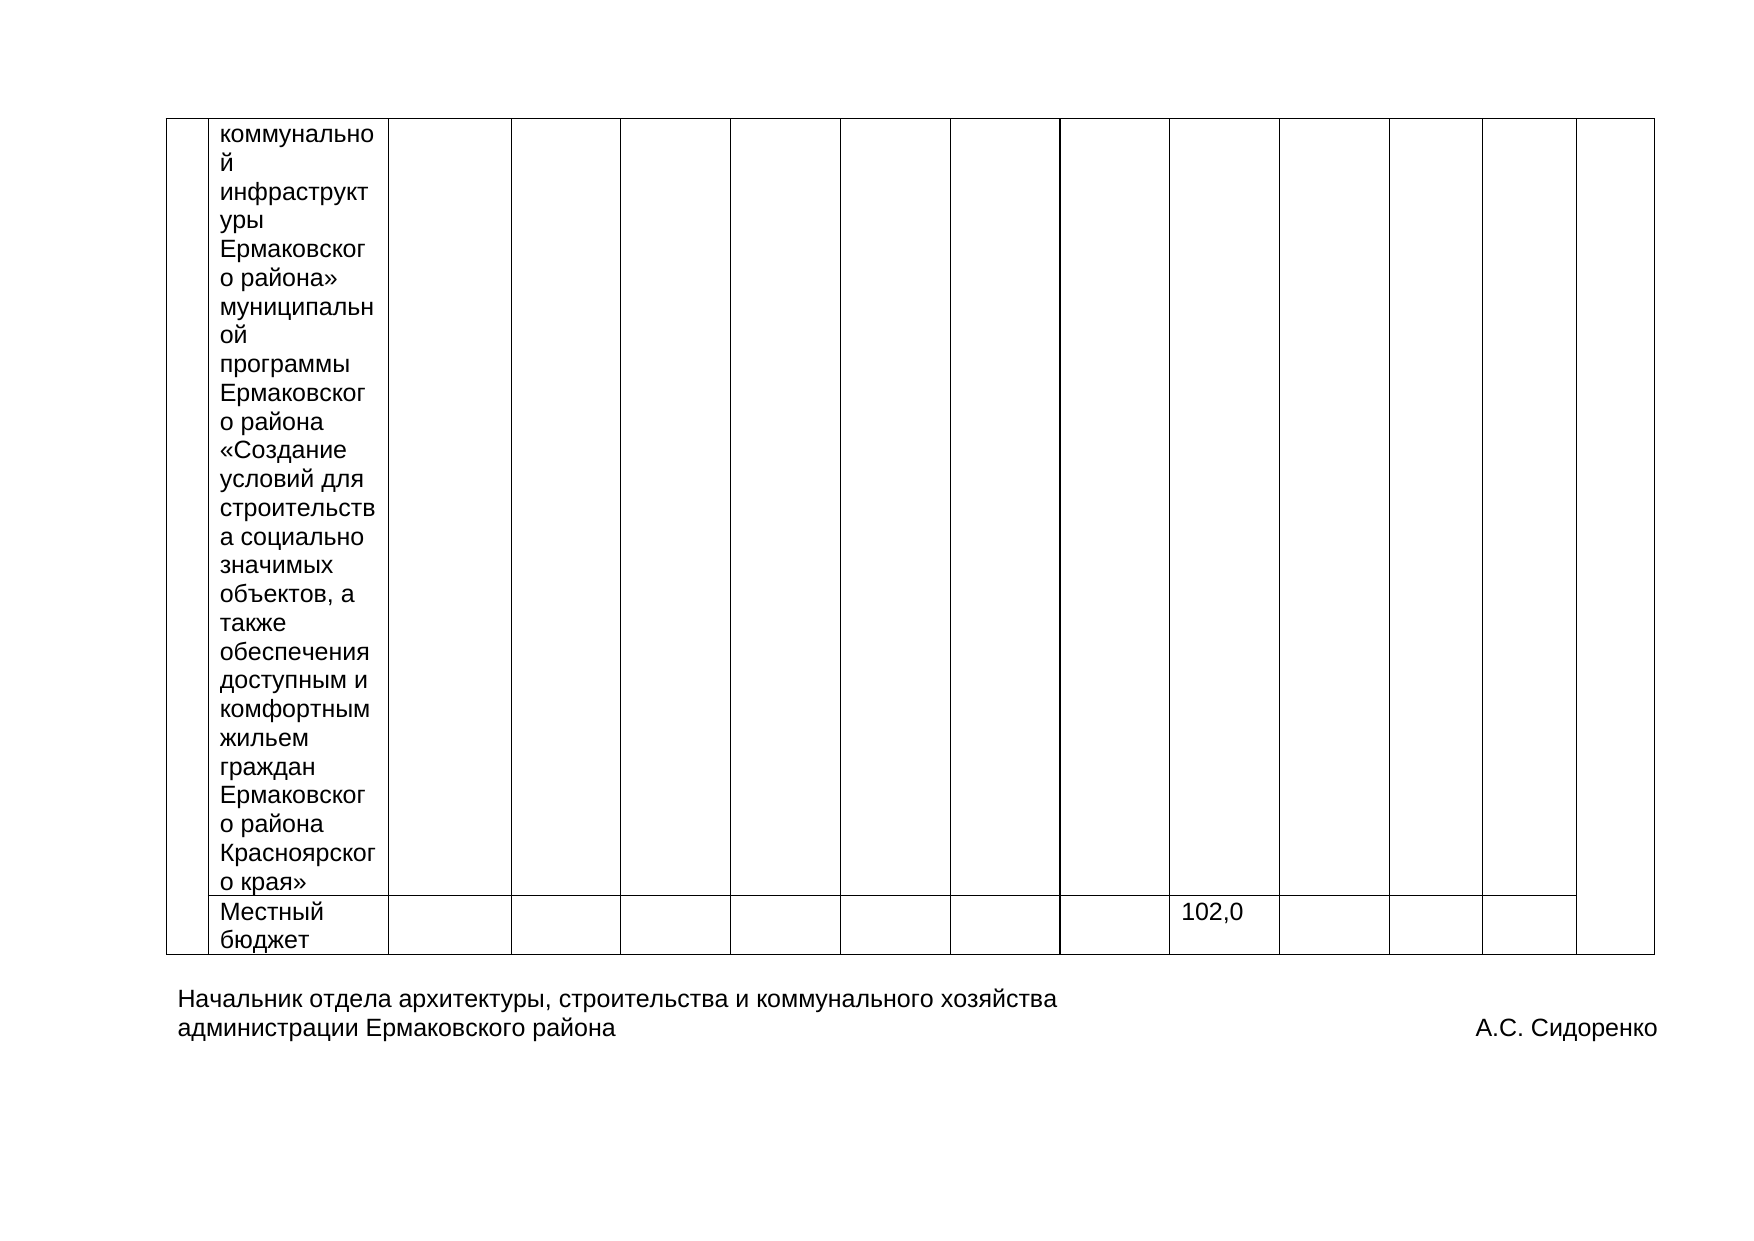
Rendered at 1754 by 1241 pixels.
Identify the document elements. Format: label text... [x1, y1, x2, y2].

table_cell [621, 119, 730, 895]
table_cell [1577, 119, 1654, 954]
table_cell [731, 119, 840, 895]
text Начальник отдела архитектуры, строительства и коммунального хозяйства [177, 984, 1665, 1012]
text администрации Ермаковского района А.С. Сидоренко [177, 1012, 1665, 1041]
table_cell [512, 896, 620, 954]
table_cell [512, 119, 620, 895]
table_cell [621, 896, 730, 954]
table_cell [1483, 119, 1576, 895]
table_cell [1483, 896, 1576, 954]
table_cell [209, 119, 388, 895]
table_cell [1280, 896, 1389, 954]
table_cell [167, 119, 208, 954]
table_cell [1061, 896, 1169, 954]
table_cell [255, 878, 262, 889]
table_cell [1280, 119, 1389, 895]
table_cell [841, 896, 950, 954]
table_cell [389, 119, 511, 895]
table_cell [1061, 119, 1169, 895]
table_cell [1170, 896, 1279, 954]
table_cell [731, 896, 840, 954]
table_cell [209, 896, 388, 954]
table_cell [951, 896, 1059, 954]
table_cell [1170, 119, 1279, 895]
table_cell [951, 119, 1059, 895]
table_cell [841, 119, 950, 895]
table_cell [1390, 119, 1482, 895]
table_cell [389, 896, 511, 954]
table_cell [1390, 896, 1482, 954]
